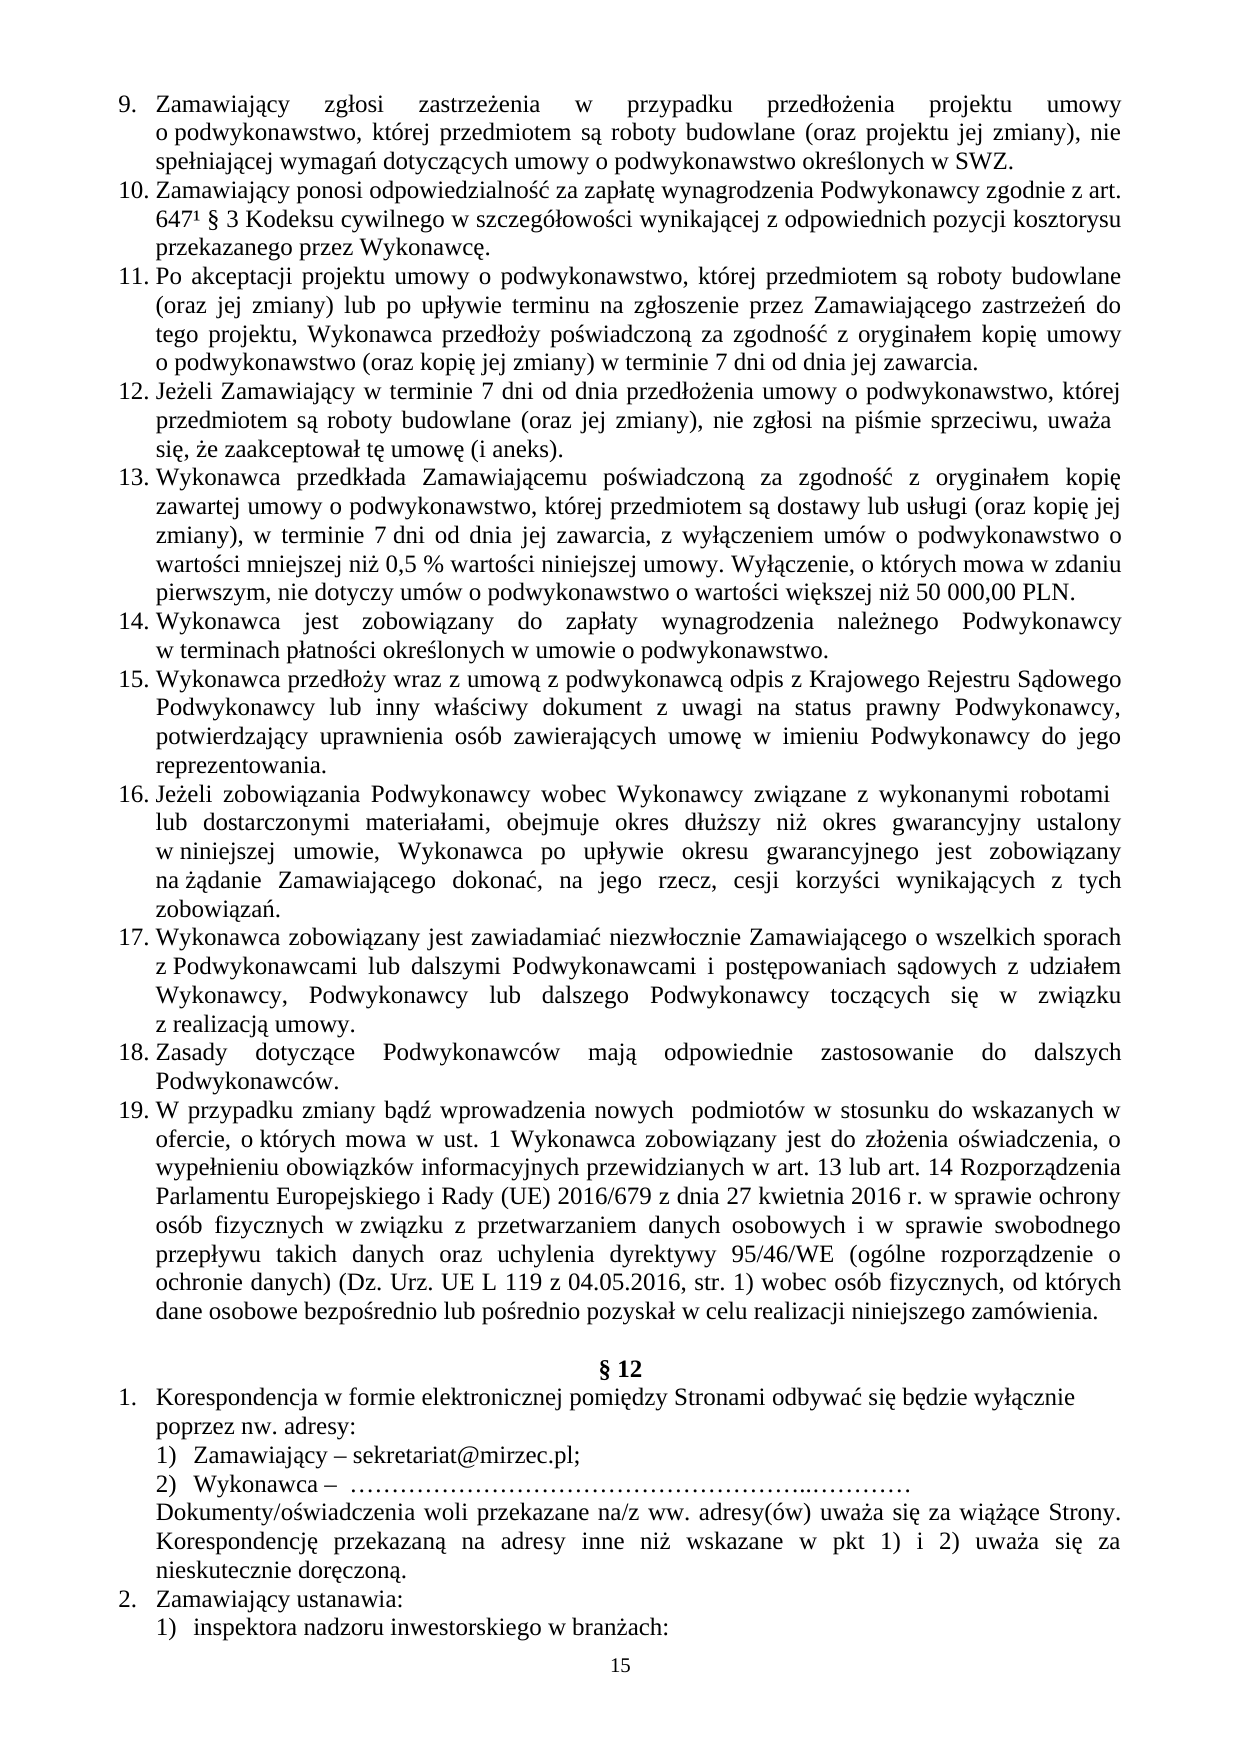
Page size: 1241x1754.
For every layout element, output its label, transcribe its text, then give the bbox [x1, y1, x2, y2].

list Wykonawca przedłoży wraz z umową z podwykonawcą odpis z Krajowego Rejestru Sądowego Podwykonawcy lub inny właściwy dokument z uwagi na status prawny Podwykonawcy, potwierdzający uprawnienia osób zawierających umowę w imieniu Podwykonawcy do jego reprezentowania. [118, 664, 1122, 779]
list inspektora nadzoru inwestorskiego w branżach: [156, 1612, 1122, 1641]
list Korespondencja w formie elektronicznej pomiędzy Stronami odbywać się będzie wyłącznie poprzez nw. adresy: [118, 1382, 1122, 1440]
list Zamawiający ponosi odpowiedzialność za zapłatę wynagrodzenia Podwykonawcy zgodnie z art. 647¹ § 3 Kodeksu cywilnego w szczegółowości wynikającej z odpowiednich pozycji kosztorysu przekazanego przez Wykonawcę. [118, 175, 1122, 261]
text Dokumenty/oświadczenia woli przekazane na/z ww. adresy(ów) uważa się za wiążące Strony. Korespondencję przekazaną na adresy inne niż wskazane w pkt 1) i 2) uważa się za nieskutecznie doręczoną. [156, 1497, 1122, 1584]
list Wykonawca – ………………………………………………..………… [156, 1469, 1122, 1497]
list Wykonawca jest zobowiązany do zapłaty wynagrodzenia należnego Podwykonawcy w terminach płatności określonych w umowie o podwykonawstwo. [118, 606, 1122, 664]
list Zamawiający – sekretariat@mirzec.pl; [156, 1440, 1122, 1469]
list Zamawiający ustanawia: [118, 1584, 1122, 1612]
list Wykonawca przedkłada Zamawiającemu poświadczoną za zgodność z oryginałem kopię zawartej umowy o podwykonawstwo, której przedmiotem są dostawy lub usługi (oraz kopię jej zmiany), w terminie 7 dni od dnia jej zawarcia, z wyłączeniem umów o podwykonawstwo o wartości mniejszej niż 0,5 % wartości niniejszej umowy. Wyłączenie, o których mowa w zdaniu pierwszym, nie dotyczy umów o podwykonawstwo o wartości większej niż 50 000,00 PLN. [118, 462, 1122, 606]
list Po akceptacji projektu umowy o podwykonawstwo, której przedmiotem są roboty budowlane (oraz jej zmiany) lub po upływie terminu na zgłoszenie przez Zamawiającego zastrzeżeń do tego projektu, Wykonawca przedłoży poświadczoną za zgodność z oryginałem kopię umowy o podwykonawstwo (oraz kopię jej zmiany) w terminie 7 dni od dnia jej zawarcia. [118, 261, 1122, 376]
list Zasady dotyczące Podwykonawców mają odpowiednie zastosowanie do dalszych Podwykonawców. [118, 1037, 1122, 1095]
list W przypadku zmiany bądź wprowadzenia nowych podmiotów w stosunku do wskazanych w ofercie, o których mowa w ust. 1 Wykonawca zobowiązany jest do złożenia oświadczenia, o wypełnieniu obowiązków informacyjnych przewidzianych w art. 13 lub art. 14 Rozporządzenia Parlamentu Europejskiego i Rady (UE) 2016/679 z dnia 27 kwietnia 2016 r. w sprawie ochrony osób fizycznych w związku z przetwarzaniem danych osobowych i w sprawie swobodnego przepływu takich danych oraz uchylenia dyrektywy 95/46/WE (ogólne rozporządzenie o ochronie danych) (Dz. Urz. UE L 119 z 04.05.2016, str. 1) wobec osób fizycznych, od których dane osobowe bezpośrednio lub pośrednio pozyskał w celu realizacji niniejszego zamówienia. [118, 1095, 1122, 1325]
list Wykonawca zobowiązany jest zawiadamiać niezwłocznie Zamawiającego o wszelkich sporach z Podwykonawcami lub dalszymi Podwykonawcami i postępowaniach sądowych z udziałem Wykonawcy, Podwykonawcy lub dalszego Podwykonawcy toczących się w związku z realizacją umowy. [118, 922, 1122, 1037]
list Zamawiający zgłosi zastrzeżenia w przypadku przedłożenia projektu umowy o podwykonawstwo, której przedmiotem są roboty budowlane (oraz projektu jej zmiany), nie spełniającej wymagań dotyczących umowy o podwykonawstwo określonych w SWZ. [118, 89, 1122, 175]
list Jeżeli Zamawiający w terminie 7 dni od dnia przedłożenia umowy o podwykonawstwo, której przedmiotem są roboty budowlane (oraz jej zmiany), nie zgłosi na piśmie sprzeciwu, uważa się, że zaakceptował tę umowę (i aneks). [118, 376, 1122, 462]
text § 12 [118, 1354, 1122, 1382]
list Jeżeli zobowiązania Podwykonawcy wobec Wykonawcy związane z wykonanymi robotami lub dostarczonymi materiałami, obejmuje okres dłuższy niż okres gwarancyjny ustalony w niniejszej umowie, Wykonawca po upływie okresu gwarancyjnego jest zobowiązany na żądanie Zamawiającego dokonać, na jego rzecz, cesji korzyści wynikających z tych zobowiązań. [118, 779, 1122, 922]
